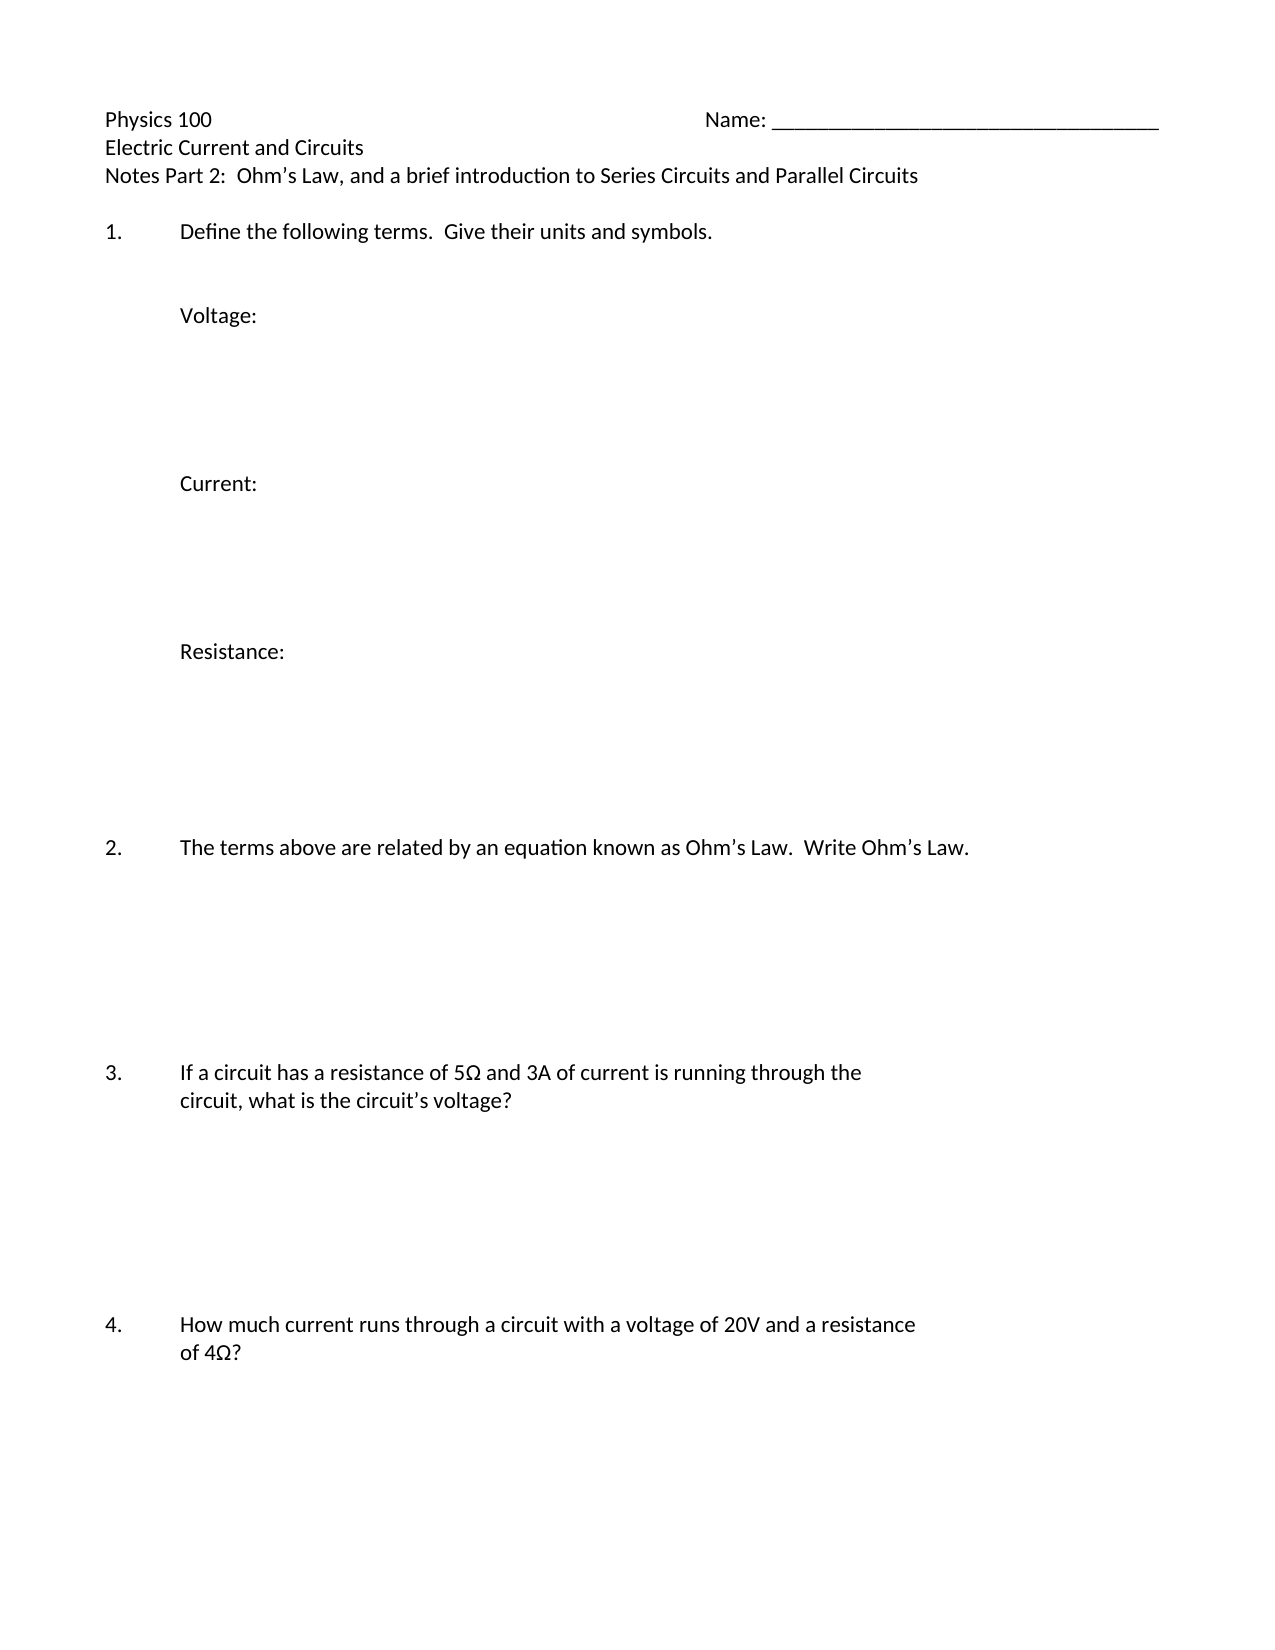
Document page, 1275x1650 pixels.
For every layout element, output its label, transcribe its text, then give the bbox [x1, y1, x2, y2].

text 4. How much current runs through a circuit with a voltage of 20V and a resistance of 4Ω? [105, 1310, 921, 1366]
text Current: [105, 469, 1170, 497]
text Voltage: [105, 301, 1170, 329]
text 1. Define the following terms. Give their units and symbols. [105, 217, 1170, 245]
text Resistance: [105, 637, 1170, 665]
text 3. If a circuit has a resistance of 5Ω and 3A of current is running through the circuit, what is the circuit’s voltage? [105, 1058, 921, 1114]
text 2. The terms above are related by an equation known as Ohm’s Law. Write Ohm’s Law. [105, 833, 1170, 862]
text Notes Part 2: Ohm’s Law, and a brief introduction to Series Circuits and Parallel Circuits [105, 161, 1170, 189]
text Physics 100 Name: __________________________________ [105, 105, 1170, 133]
text Electric Current and Circuits [105, 133, 1170, 161]
